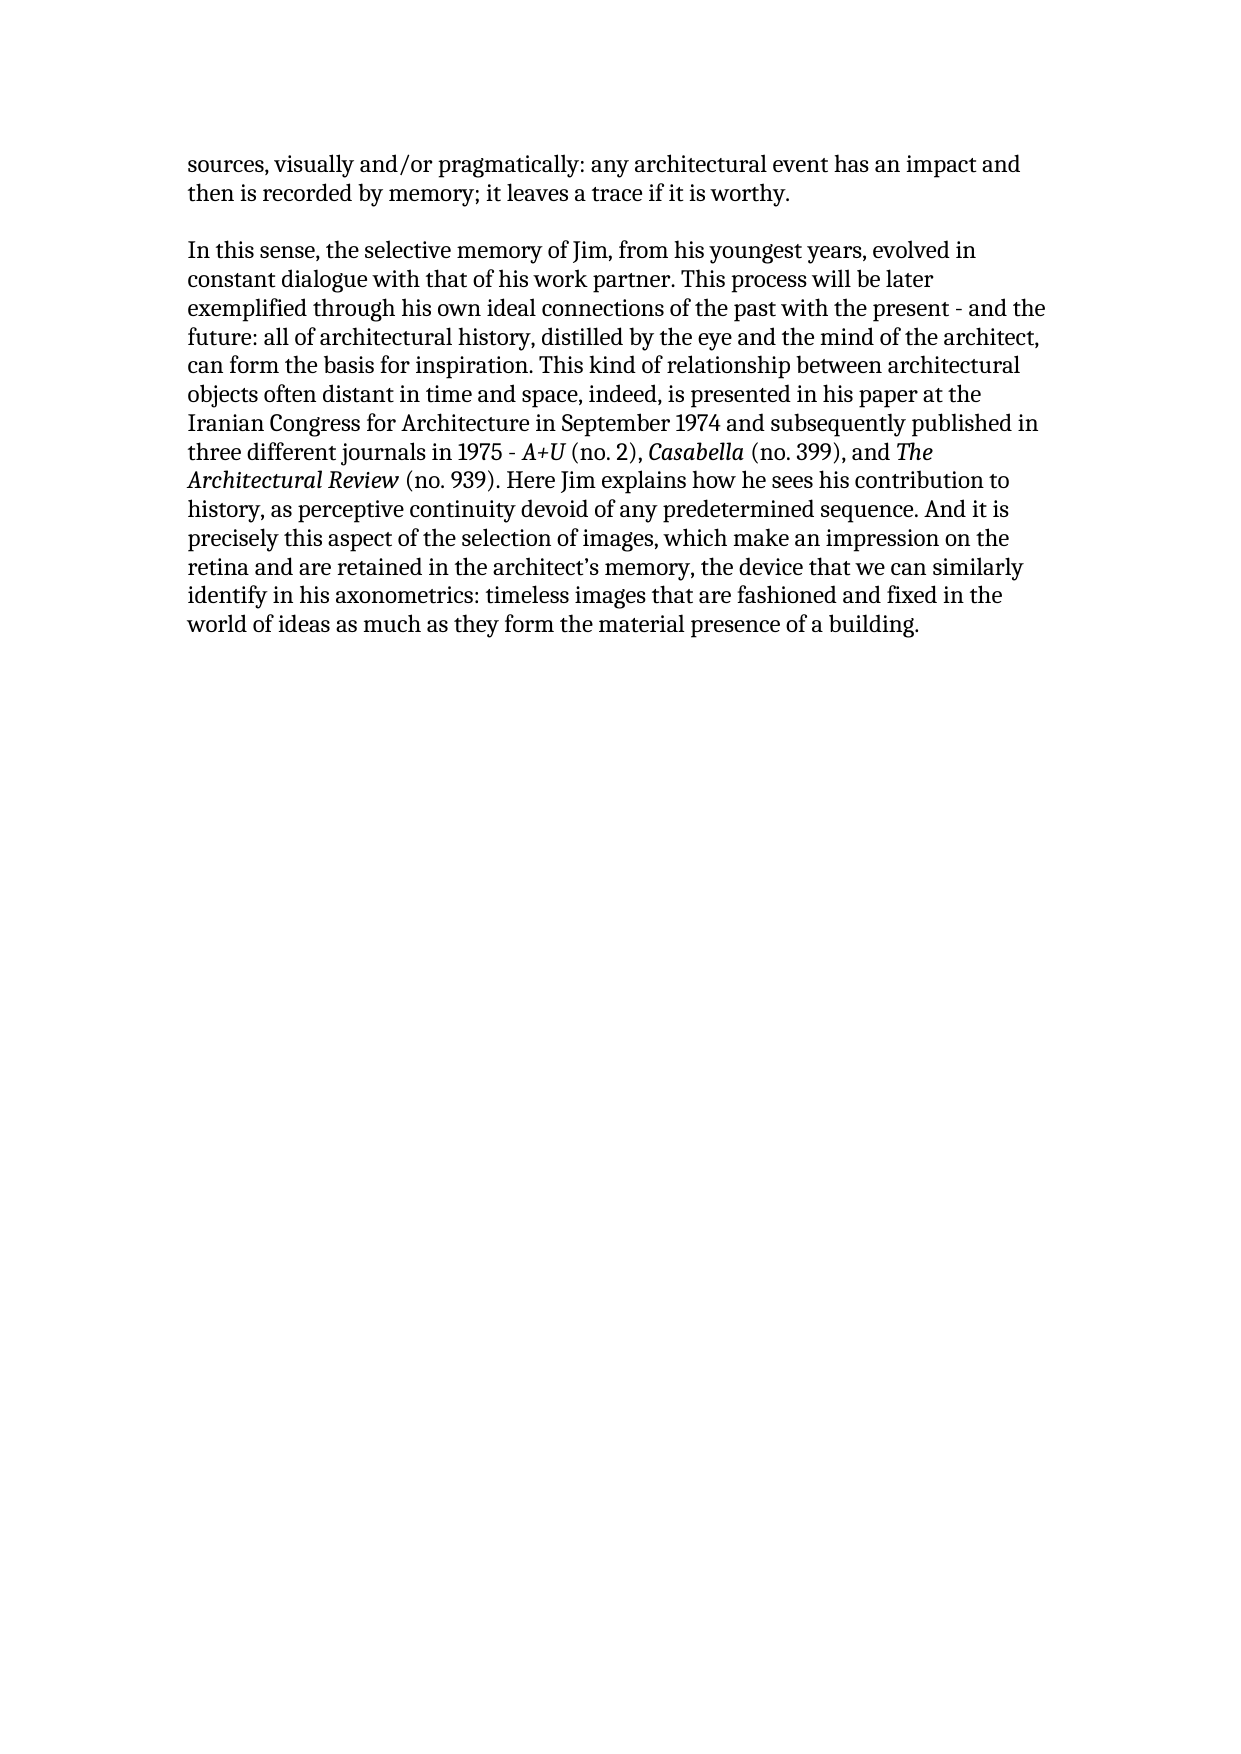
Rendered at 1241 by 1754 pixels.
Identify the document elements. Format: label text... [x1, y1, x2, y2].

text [187, 150, 1053, 207]
text In this sense, the selective memory of Jim, from his youngest years, evolved in constant dialogue with that of his work partner. This process will be later exemplified through his own ideal connections of the past with the present - and the future: all of architectural history, distilled by the eye and the mind of the architect, can form the basis for inspiration. This kind of relationship between architectural objects often distant in time and space, indeed, is presented in his paper at the Iranian Congress for Architecture in September 1974 and subsequently published in three different journals in 1975 - A+U (no. 2), Casabella (no. 399), and The Architectural Review (no. 939). Here Jim explains how he sees his contribution to history, as perceptive continuity devoid of any predetermined sequence. And it is precisely this aspect of the selection of images, which make an impression on the retina and are retained in the architect’s memory, the device that we can similarly identify in his axonometrics: timeless images that are fashioned and fixed in the world of ideas as much as they form the material presence of a building. [187, 236, 1053, 639]
